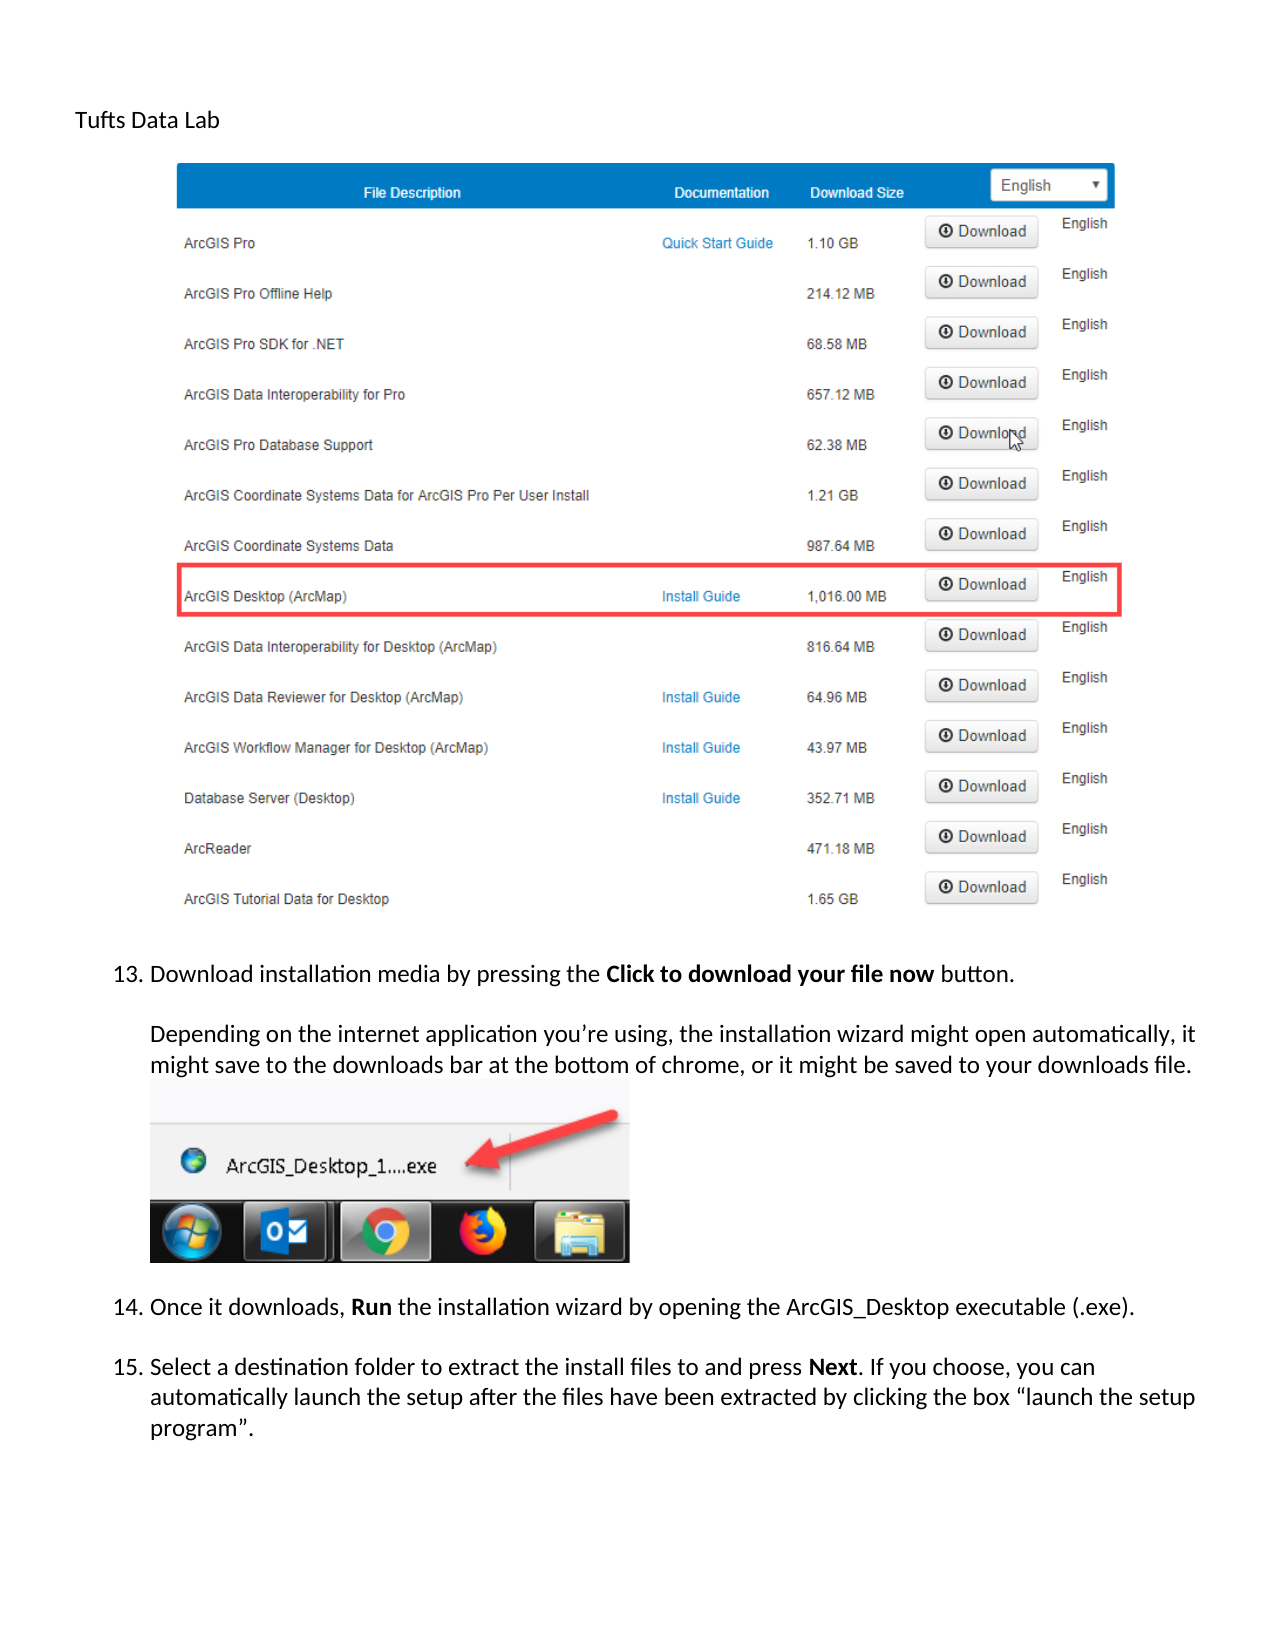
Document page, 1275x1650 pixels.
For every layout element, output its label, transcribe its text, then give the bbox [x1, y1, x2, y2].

list Select a destination folder to extract the install files to and press Next. If you choose, you can automatically launch the setup after the files have been extracted by clicking the box “launch the setup program”. [112, 1351, 1200, 1443]
list Once it downloads, Run the installation wizard by opening the ArcGIS_Desktop executable (.exe). [112, 1291, 1200, 1322]
picture [150, 1079, 630, 1263]
picture [150, 163, 1157, 930]
list Download installation media by pressing the Click to download your file now button. [112, 959, 1200, 989]
